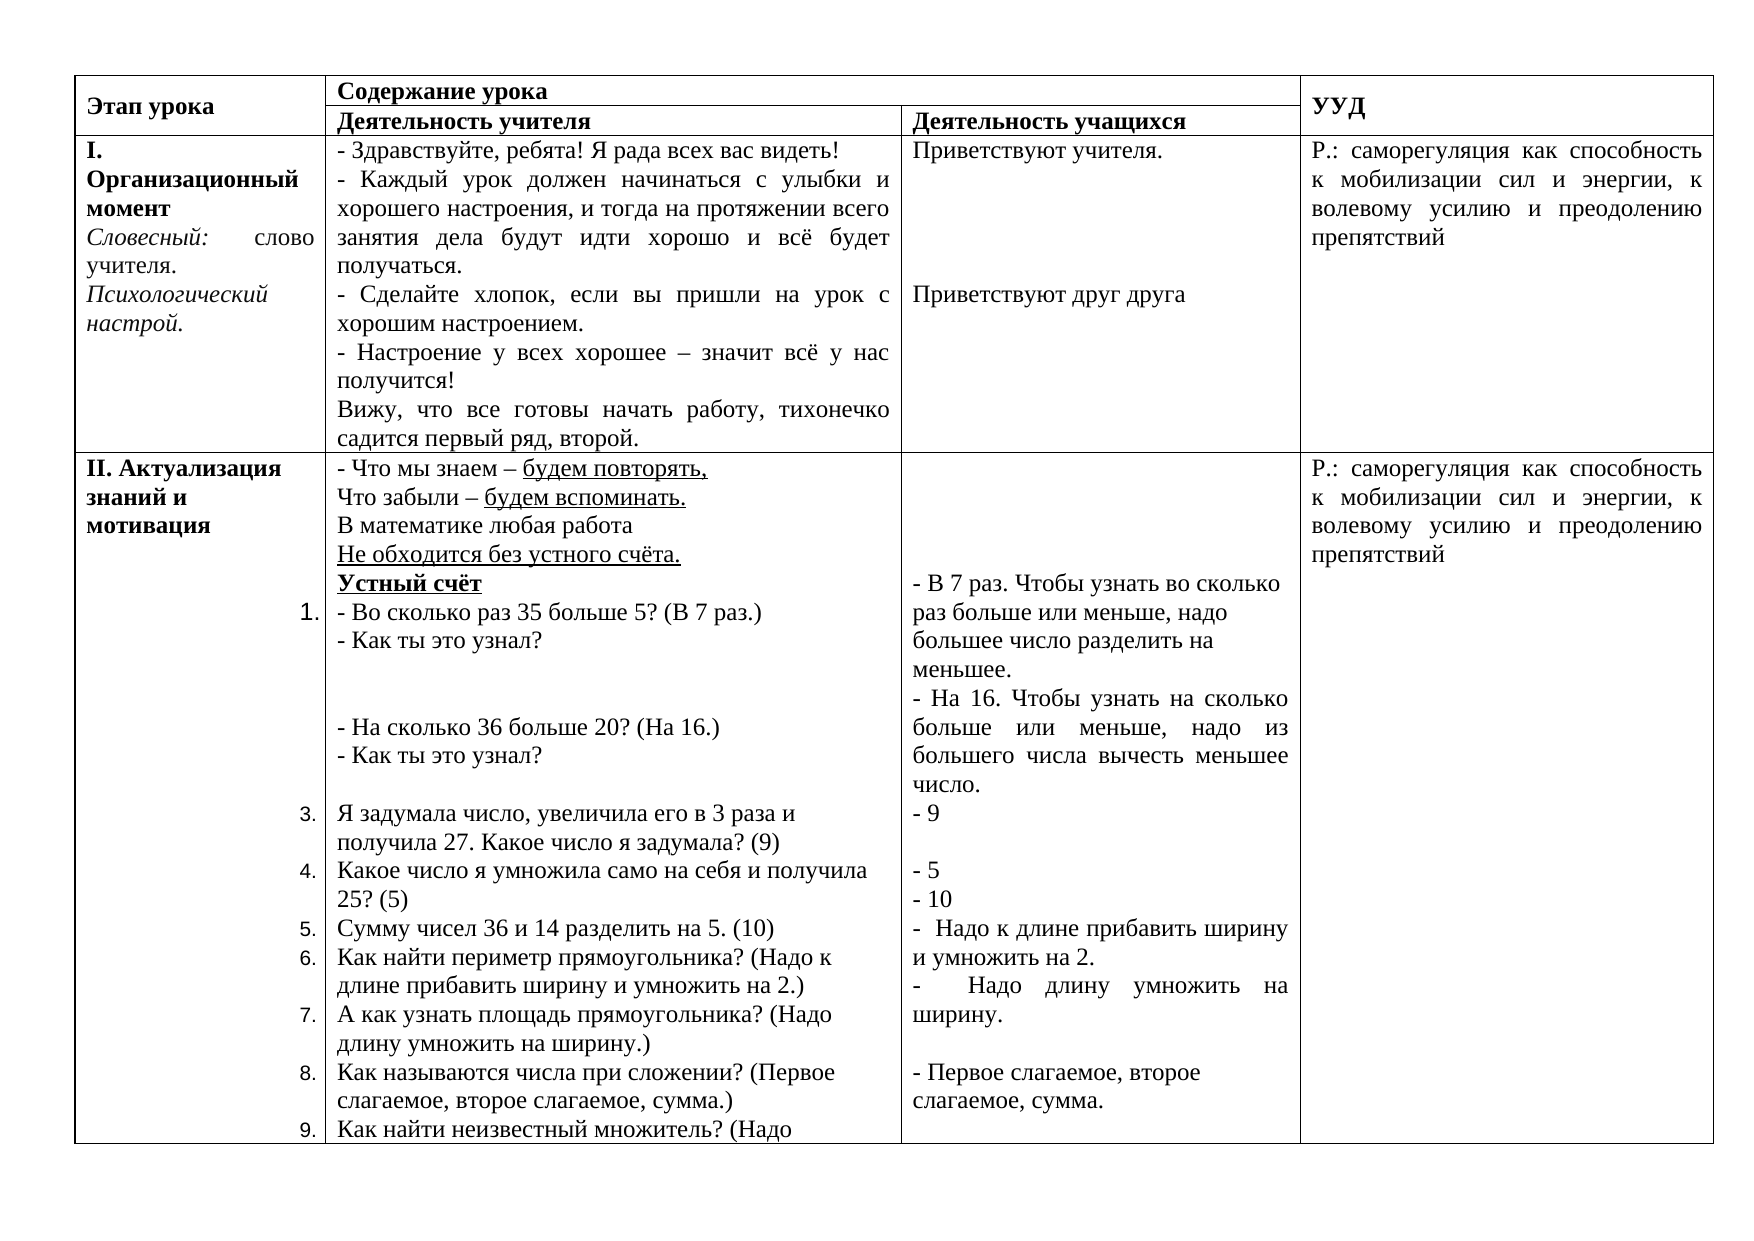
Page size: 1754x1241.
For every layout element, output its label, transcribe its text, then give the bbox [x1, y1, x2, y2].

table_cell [902, 453, 1300, 1143]
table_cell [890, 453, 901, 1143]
table_cell Приветствуют учителя. Приветствуют друг друга [902, 136, 1300, 452]
table_header Содержание урока [326, 76, 1300, 105]
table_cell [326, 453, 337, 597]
table_cell Деятельность учащихся [902, 106, 1300, 134]
table_cell Деятельность учителя [326, 106, 901, 134]
table_cell - Здравствуйте, ребята! Я рада всех вас видеть! - Каждый урок должен начинаться с улыбки и хорошего настроения, и тогда на протяжении всего занятия дела будут идти хорошо и всё будет получаться. - Сделайте хлопок, если вы пришли на урок с хорошим настроением. - Настроение у всех хорошее – значит всё у нас получится! Вижу, что все готовы начать работу, тихонечко садится первый ряд, второй. [326, 136, 901, 452]
table_cell Р.: саморегуляция как способность к мобилизации сил и энергии, к волевому усилию и преодолению препятствий [1301, 136, 1713, 452]
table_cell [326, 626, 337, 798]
table_header УУД [1301, 76, 1713, 134]
table_cell I. Организационный момент Словесный: слово учителя. Психологический настрой. [76, 136, 325, 452]
table_header Этап урока [76, 76, 325, 134]
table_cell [1301, 453, 1713, 1143]
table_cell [76, 453, 325, 1143]
